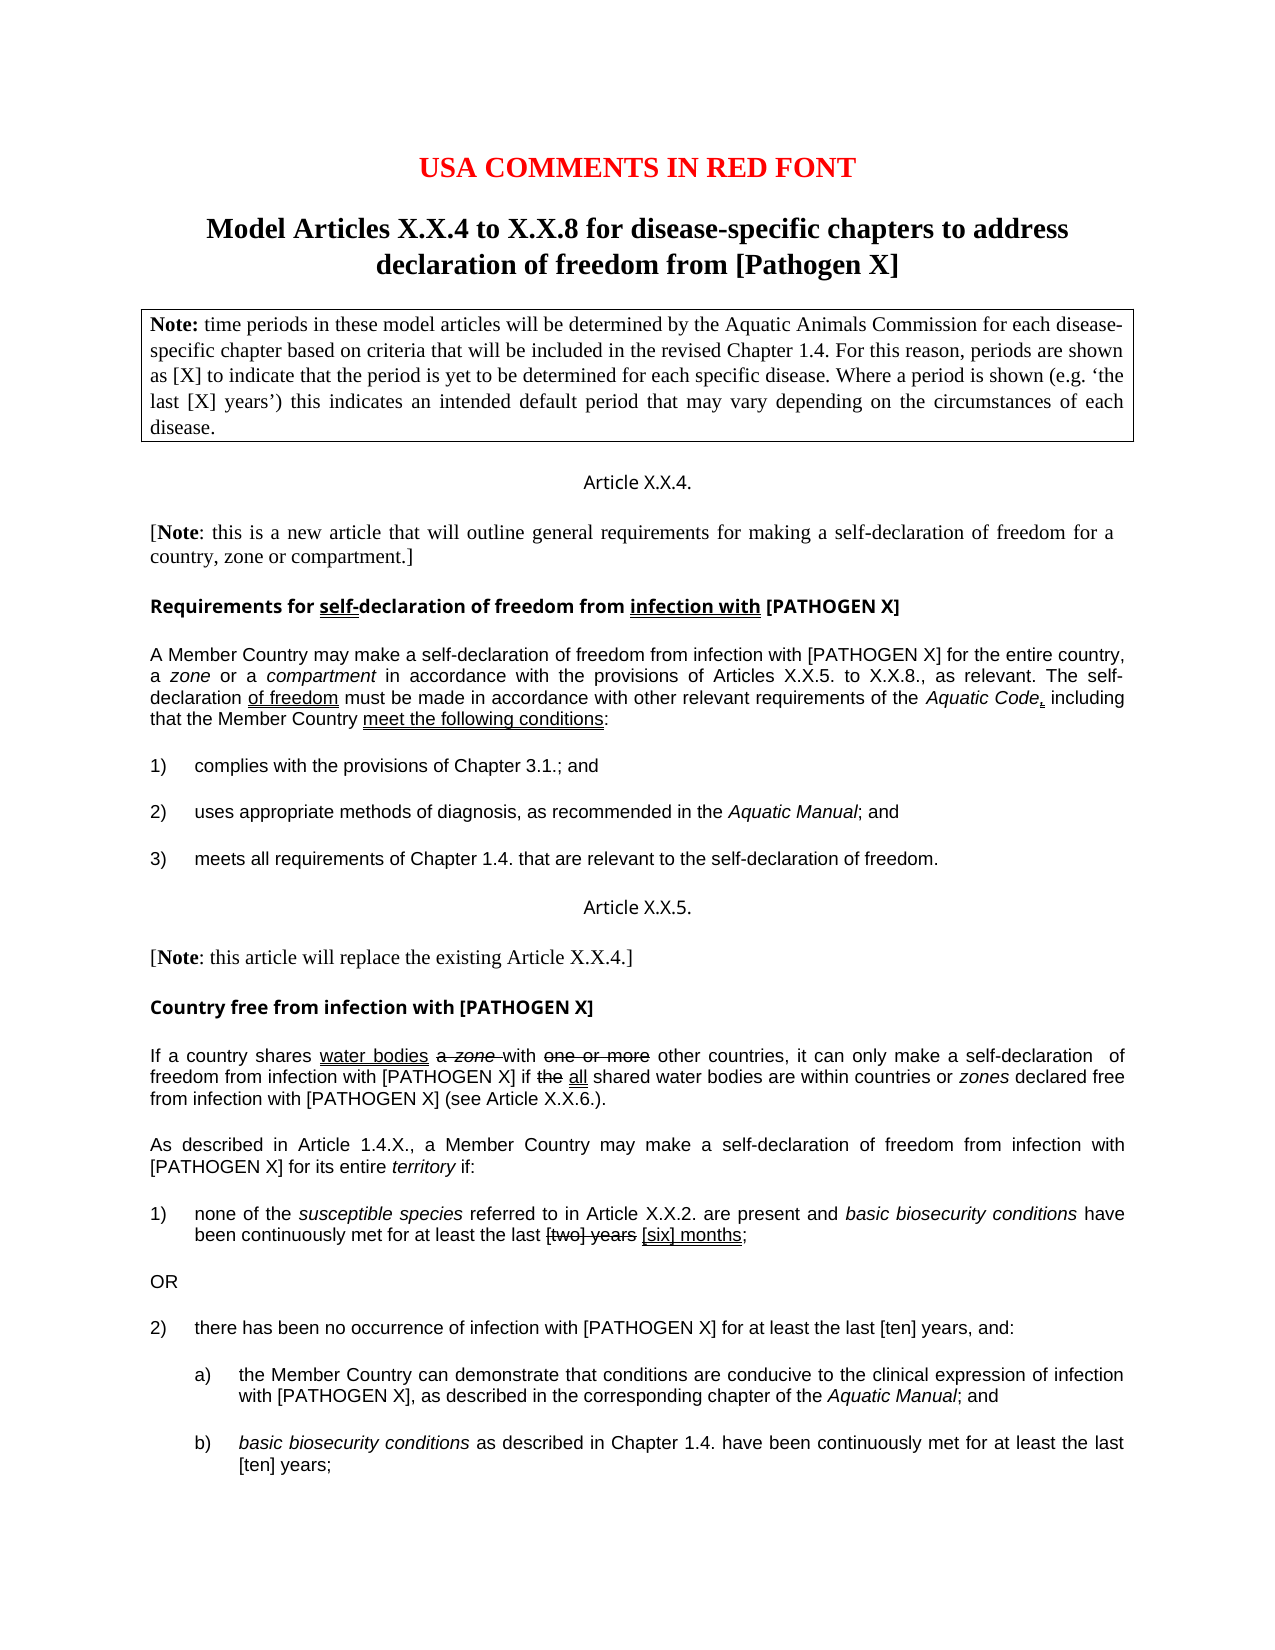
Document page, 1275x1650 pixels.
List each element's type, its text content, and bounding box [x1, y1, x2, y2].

text Article X.X.5. [150, 894, 1125, 920]
text Country free from infection with [PATHOGEN X] [150, 994, 1125, 1019]
text 1) none of the susceptible species referred to in Article X.X.2. are present and basic biosecurity conditions have been continuously met for at least the last [two] years [six] months; [150, 1202, 1125, 1246]
text 3) meets all requirements of Chapter 1.4. that are relevant to the self-declaration of freedom. [150, 848, 1125, 869]
text 2) there has been no occurrence of infection with [PATHOGEN X] for at least the last [ten] years, and: [150, 1317, 1125, 1339]
text As described in Article 1.4.X., a Member Country may make a self-declaration of freedom from infection with [PATHOGEN X] for its entire territory if: [150, 1134, 1125, 1177]
text Note: time periods in these model articles will be determined by the Aquatic Animals Commission for each disease-specific chapter based on criteria that will be included in the revised Chapter 1.4. For this reason, periods are shown as [X] to indicate that the period is yet to be determined for each specific disease. Where a period is shown (e.g. ‘the last [X] years’) this indicates an intended default period that may vary depending on the circumstances of each disease. [142, 310, 1133, 441]
text OR [150, 1271, 1125, 1292]
text [Note: this article will replace the existing Article X.X.4.] [150, 945, 1012, 969]
text 2) uses appropriate methods of diagnosis, as recommended in the Aquatic Manual; and [150, 801, 1125, 823]
text If a country shares water bodies a zone with one or more other countries, it can only make a self-declaration of freedom from infection with [PATHOGEN X] if the all shared water bodies are within countries or zones declared free from infection with [PATHOGEN X] (see Article X.X.6.). [150, 1044, 1125, 1109]
text Requirements for self-declaration of freedom from infection with [PATHOGEN X] [150, 593, 1125, 618]
text Model Articles X.X.4 to X.X.8 for disease-specific chapters to address declaration of freedom from [Pathogen X] [150, 211, 1125, 281]
text 1) complies with the provisions of Chapter 3.1.; and [150, 755, 1125, 776]
text a) the Member Country can demonstrate that conditions are conducive to the clinical expression of infection with [PATHOGEN X], as described in the corresponding chapter of the Aquatic Manual; and [194, 1364, 1125, 1407]
text Article X.X.4. [150, 469, 1125, 495]
text USA COMMENTS IN RED FONT [150, 150, 1125, 183]
text b) basic biosecurity conditions as described in Chapter 1.4. have been continuously met for at least the last [ten] years; [194, 1432, 1125, 1475]
text A Member Country may make a self-declaration of freedom from infection with [pathogen X] for the entire country, a zone or a compartment in accordance with the provisions of Articles X.X.5. to X.X.8., as relevant. The self-declaration of freedom must be made in accordance with other relevant requirements of the Aquatic Code, including that the Member Country meet the following conditions: [150, 643, 1125, 730]
text [Note: this is a new article that will outline general requirements for making a self-declaration of freedom for a country, zone or compartment.] [150, 520, 1116, 568]
